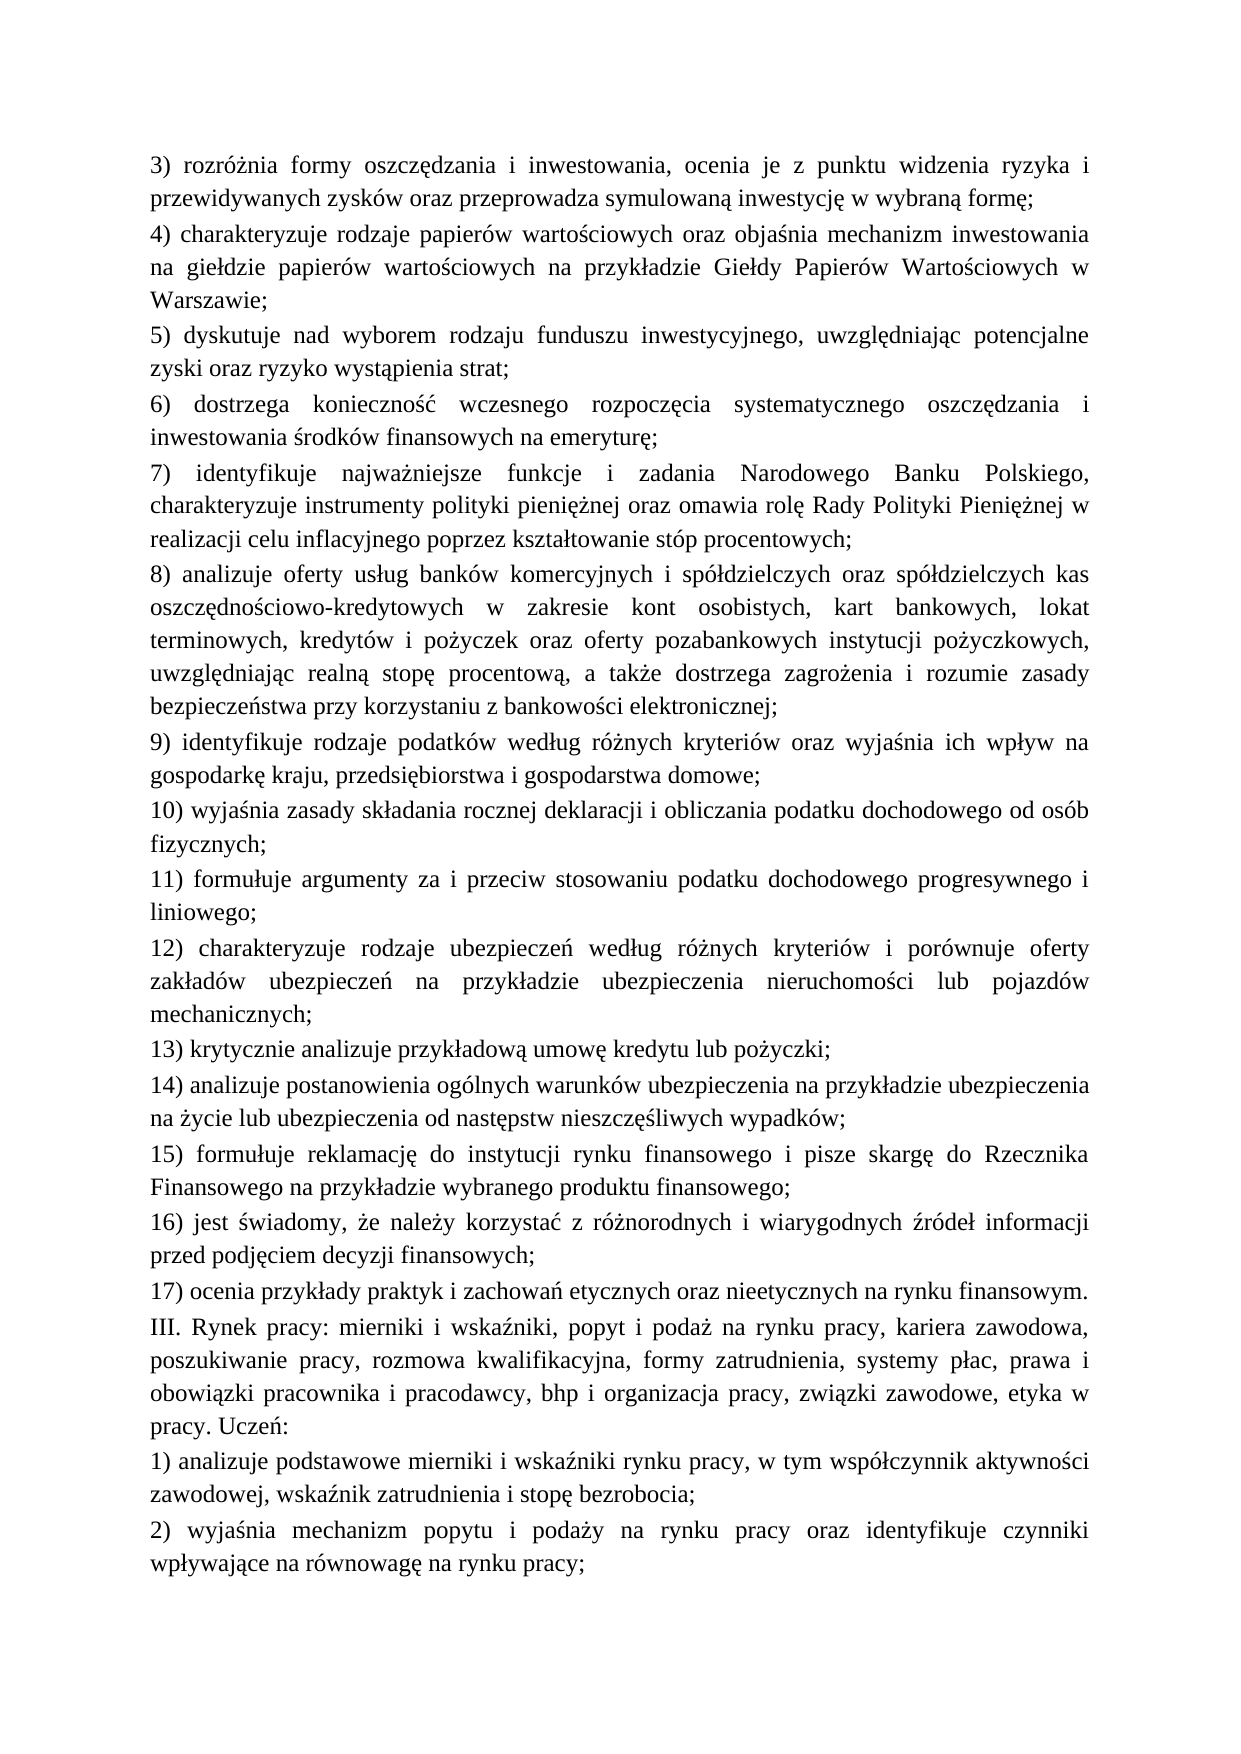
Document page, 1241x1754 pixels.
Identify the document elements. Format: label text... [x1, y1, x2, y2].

text 9) identyfikuje rodzaje podatków według różnych kryteriów oraz wyjaśnia ich wpływ na gospodarkę kraju, przedsiębiorstwa i gospodarstwa domowe; [150, 727, 1090, 789]
text 17) ocenia przykłady praktyk i zachowań etycznych oraz nieetycznych na rynku finansowym. [150, 1276, 1090, 1305]
text 5) dyskutuje nad wyborem rodzaju funduszu inwestycyjnego, uwzględniając potencjalne zyski oraz ryzyko wystąpienia strat; [150, 320, 1090, 382]
text 8) analizuje oferty usług banków komercyjnych i spółdzielczych oraz spółdzielczych kas oszczędnościowo-kredytowych w zakresie kont osobistych, kart bankowych, lokat terminowych, kredytów i pożyczek oraz oferty pozabankowych instytucji pożyczkowych, uwzględniając realną stopę procentową, a także dostrzega zagrożenia i rozumie zasady bezpieczeństwa przy korzystaniu z bankowości elektronicznej; [150, 559, 1090, 720]
text III. Rynek pracy: mierniki i wskaźniki, popyt i podaż na rynku pracy, kariera zawodowa, poszukiwanie pracy, rozmowa kwalifikacyjna, formy zatrudnienia, systemy płac, prawa i obowiązki pracownika i pracodawcy, bhp i organizacja pracy, związki zawodowe, etyka w pracy. Uczeń: [150, 1312, 1090, 1439]
text 11) formułuje argumenty za i przeciw stosowaniu podatku dochodowego progresywnego i liniowego; [150, 864, 1090, 926]
text 15) formułuje reklamację do instytucji rynku finansowego i pisze skargę do Rzecznika Finansowego na przykładzie wybranego produktu finansowego; [150, 1139, 1090, 1201]
text 3) rozróżnia formy oszczędzania i inwestowania, ocenia je z punktu widzenia ryzyka i przewidywanych zysków oraz przeprowadza symulowaną inwestycję w wybraną formę; [150, 150, 1090, 212]
text 16) jest świadomy, że należy korzystać z różnorodnych i wiarygodnych źródeł informacji przed podjęciem decyzji finansowych; [150, 1207, 1090, 1269]
text 1) analizuje podstawowe mierniki i wskaźniki rynku pracy, w tym współczynnik aktywności zawodowej, wskaźnik zatrudnienia i stopę bezrobocia; [150, 1446, 1090, 1508]
text 4) charakteryzuje rodzaje papierów wartościowych oraz objaśnia mechanizm inwestowania na giełdzie papierów wartościowych na przykładzie Giełdy Papierów Wartościowych w Warszawie; [150, 219, 1090, 313]
text 13) krytycznie analizuje przykładową umowę kredytu lub pożyczki; [150, 1034, 1090, 1063]
text 12) charakteryzuje rodzaje ubezpieczeń według różnych kryteriów i porównuje oferty zakładów ubezpieczeń na przykładzie ubezpieczenia nieruchomości lub pojazdów mechanicznych; [150, 933, 1090, 1028]
text 14) analizuje postanowienia ogólnych warunków ubezpieczenia na przykładzie ubezpieczenia na życie lub ubezpieczenia od następstw nieszczęśliwych wypadków; [150, 1070, 1090, 1132]
text 6) dostrzega konieczność wczesnego rozpoczęcia systematycznego oszczędzania i inwestowania środków finansowych na emeryturę; [150, 389, 1090, 451]
text 7) identyfikuje najważniejsze funkcje i zadania Narodowego Banku Polskiego, charakteryzuje instrumenty polityki pieniężnej oraz omawia rolę Rady Polityki Pieniężnej w realizacji celu inflacyjnego poprzez kształtowanie stóp procentowych; [150, 458, 1090, 552]
text 2) wyjaśnia mechanizm popytu i podaży na rynku pracy oraz identyfikuje czynniki wpływające na równowagę na rynku pracy; [150, 1515, 1090, 1577]
text 10) wyjaśnia zasady składania rocznej deklaracji i obliczania podatku dochodowego od osób fizycznych; [150, 796, 1090, 857]
